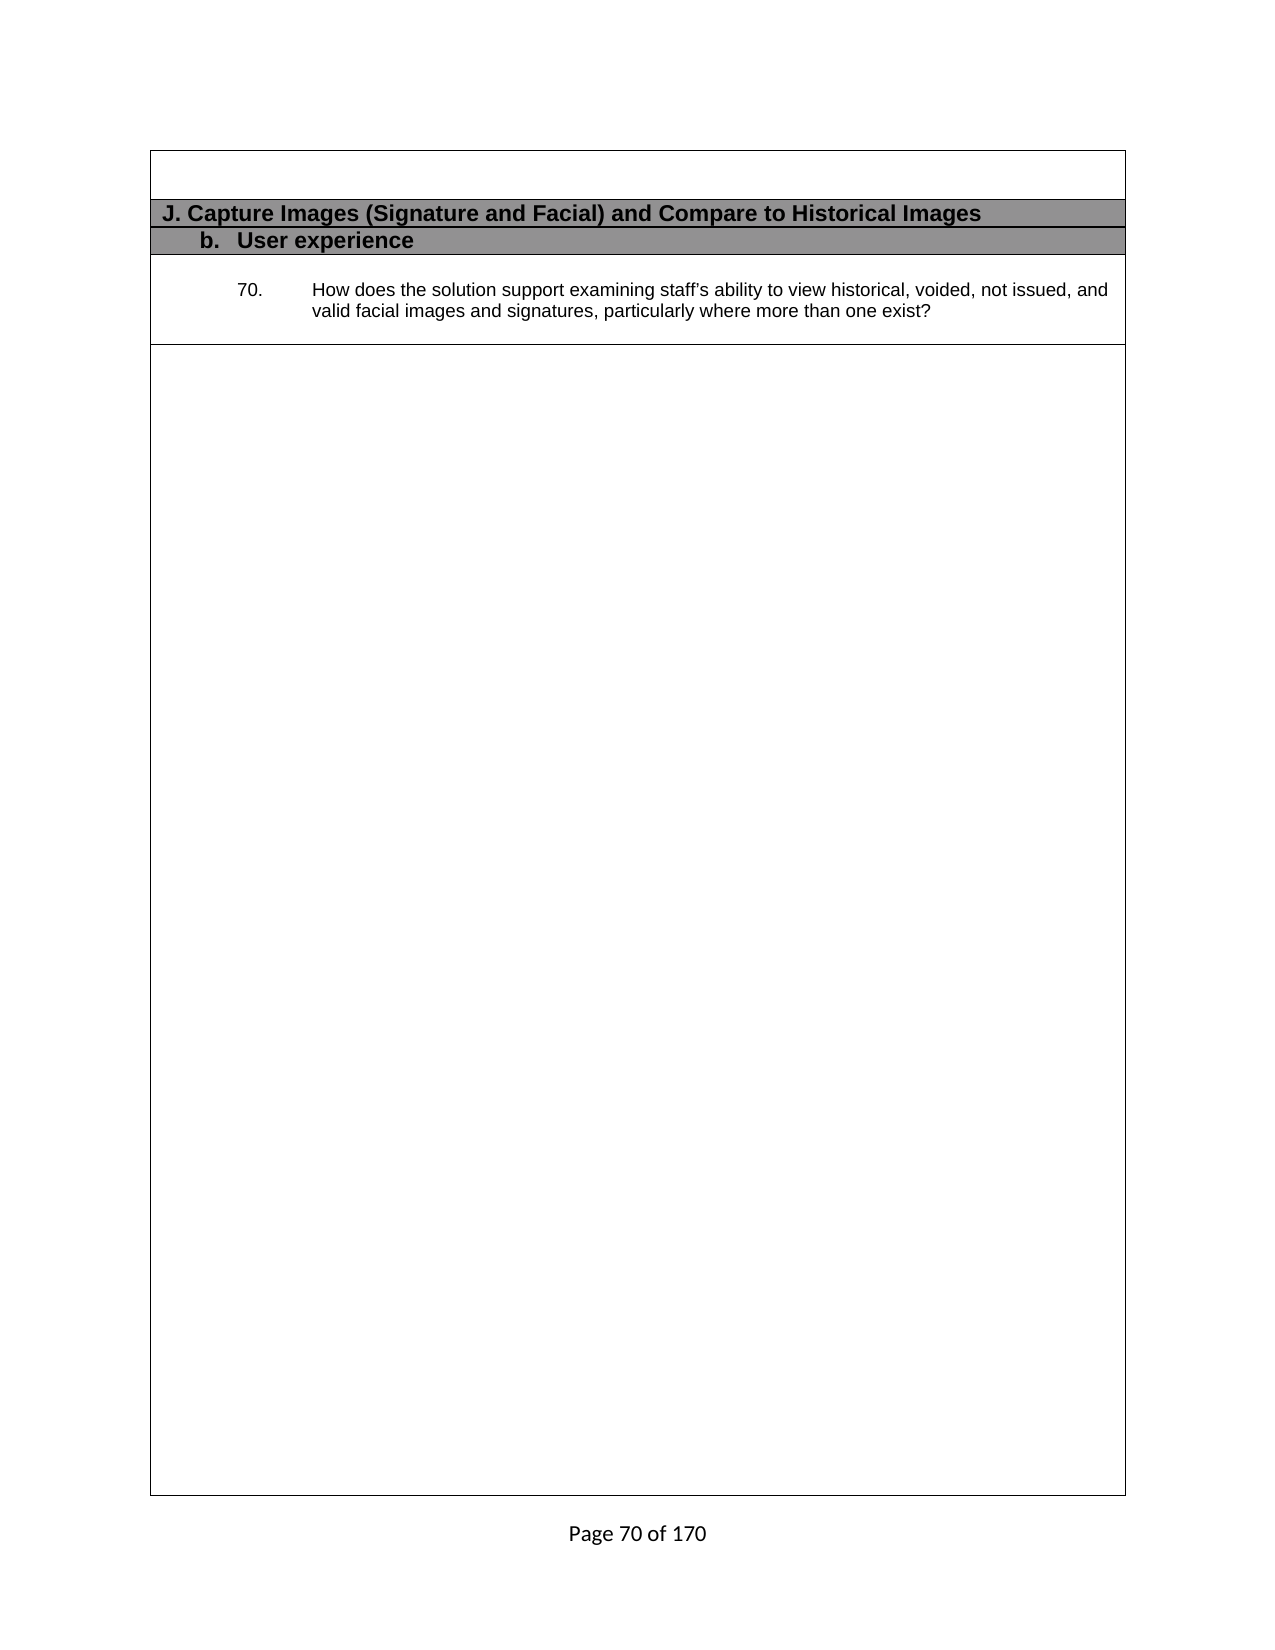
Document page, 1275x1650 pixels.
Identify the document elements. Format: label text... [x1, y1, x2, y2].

table_cell [151, 151, 1125, 199]
table_cell [151, 345, 1125, 1494]
table_cell b. User experience [151, 228, 1125, 254]
table_cell J. Capture Images (Signature and Facial) and Compare to Historical Images [151, 200, 1125, 226]
table_cell How does the solution support examining staff’s ability to view historical, voided, not issued, and valid facial images and signatures, particularly where more than one exist? [151, 255, 1125, 343]
